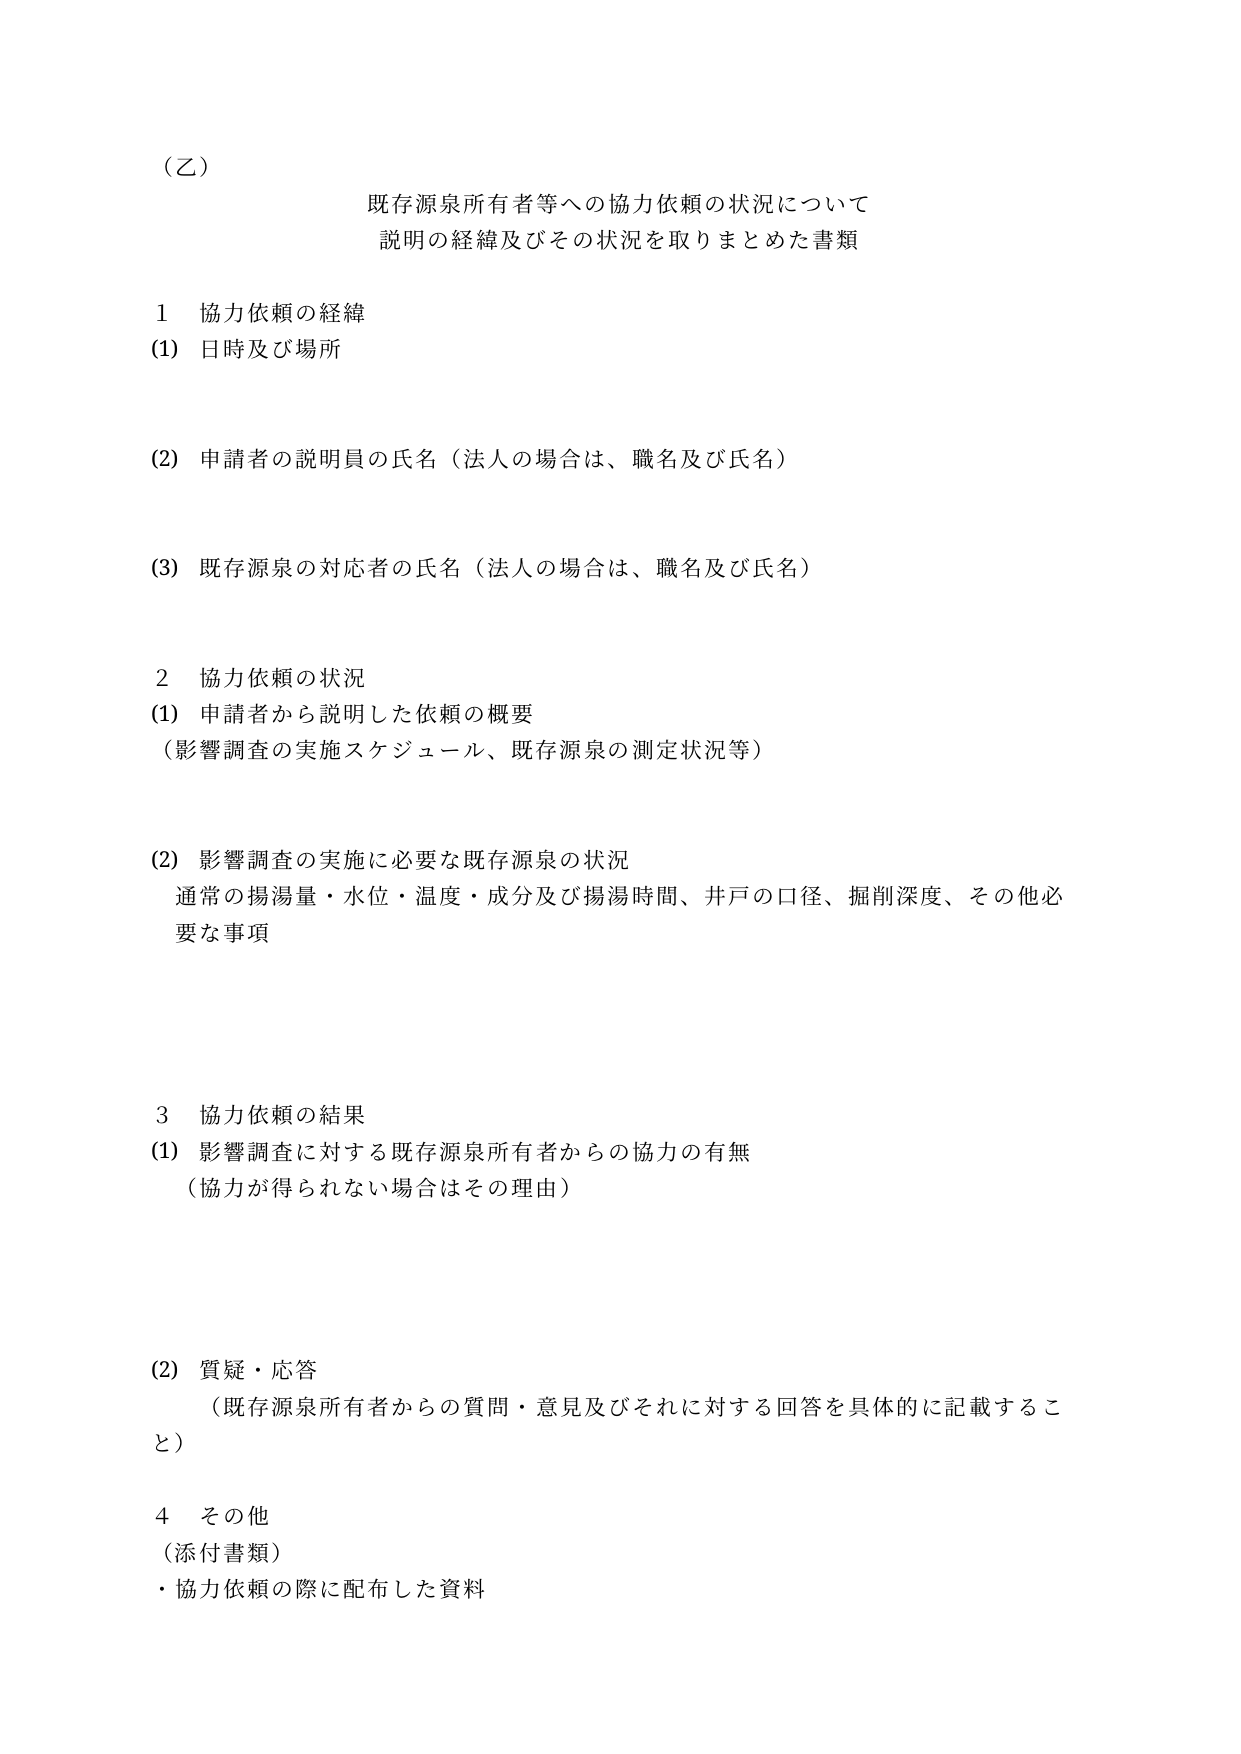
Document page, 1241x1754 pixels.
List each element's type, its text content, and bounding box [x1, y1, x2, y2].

text (2) 影響調査の実施に必要な既存源泉の状況 [151, 841, 1089, 877]
text (2) 質疑・応答 [151, 1351, 1089, 1387]
text 通常の揚湯量・水位・温度・成分及び揚湯時間、井戸の口径、掘削深度、その他必 [151, 877, 1089, 913]
text 既存源泉所有者等への協力依頼の状況について [151, 184, 1089, 221]
text (1) 影響調査に対する既存源泉所有者からの協力の有無 [151, 1132, 1089, 1169]
text 説明の経緯及びその状況を取りまとめた書類 [151, 221, 1089, 257]
text （協力が得られない場合はその理由） [151, 1169, 1089, 1205]
text （影響調査の実施スケジュール、既存源泉の測定状況等） [151, 731, 1089, 768]
text ３ 協力依頼の結果 [151, 1096, 1089, 1132]
text １ 協力依頼の経緯 [151, 294, 1089, 330]
text ４ その他 [151, 1497, 1089, 1533]
text (3) 既存源泉の対応者の氏名（法人の場合は、職名及び氏名） [151, 549, 1089, 585]
text 要な事項 [151, 913, 1089, 950]
text ２ 協力依頼の状況 [151, 658, 1089, 695]
text (1) 日時及び場所 [151, 330, 1089, 367]
text (2) 申請者の説明員の氏名（法人の場合は、職名及び氏名） [151, 439, 1089, 476]
text ・協力依頼の際に配布した資料 [151, 1570, 1089, 1606]
text （既存源泉所有者からの質問・意見及びそれに対する回答を具体的に記載すること） [151, 1387, 1089, 1460]
text （乙） [151, 148, 1089, 184]
text （添付書類） [151, 1533, 1089, 1570]
text (1) 申請者から説明した依頼の概要 [151, 695, 1089, 731]
